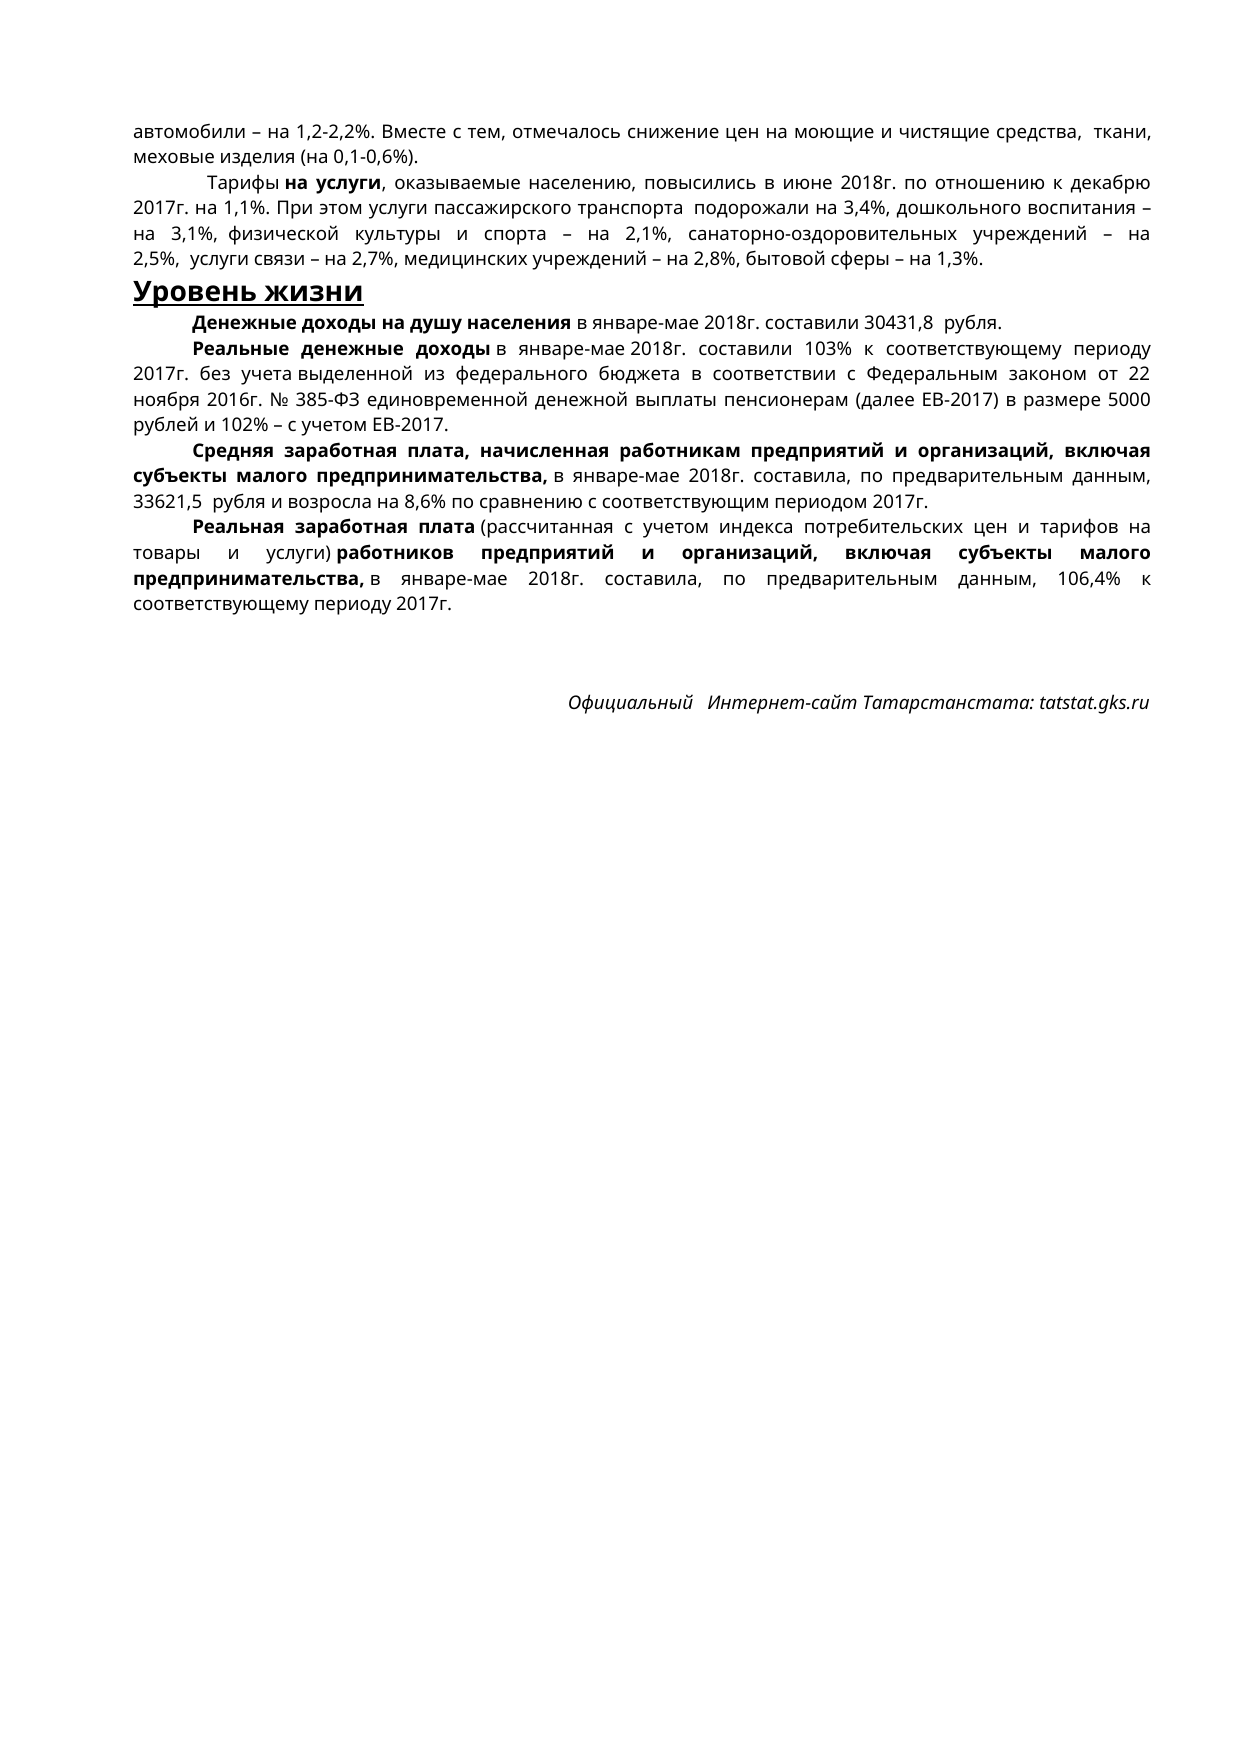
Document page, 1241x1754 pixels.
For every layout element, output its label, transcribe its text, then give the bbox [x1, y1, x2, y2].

text Средняя заработная плата, начисленная работникам предприятий и организаций, включая субъекты малого предпринимательства, в январе-мае 2018г. составила, по предварительным данным, 33621,5 рубля и возросла на 8,6% по сравнению с соответствующим периодом 2017г. [133, 437, 1152, 514]
text Реальные денежные доходы в январе-мае 2018г. составили 103% к соответствующему периоду 2017г. без учета выделенной из федерального бюджета в соответствии с Федеральным законом от 22 ноября 2016г. № 385-ФЗ единовременной денежной выплаты пенсионерам (далее ЕВ-2017) в размере 5000 рублей и 102% – с учетом ЕВ-2017. [133, 335, 1152, 437]
text Официальный Интернет-сайт Татарстанстата: tatstat.gks.ru [133, 689, 1152, 715]
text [133, 118, 1152, 169]
text Тарифы на услуги, оказываемые населению, повысились в июне 2018г. по отношению к декабрю 2017г. на 1,1%. При этом услуги пассажирского транспорта подорожали на 3,4%, дошкольного воспитания – на 3,1%, физической культуры и спорта – на 2,1%, санаторно-оздоровительных учреждений – на 2,5%, услуги связи – на 2,7%, медицинских учреждений – на 2,8%, бытовой сферы – на 1,3%. [133, 169, 1152, 271]
text Уровень жизни [133, 271, 1152, 309]
text Денежные доходы на душу населения в январе-мае 2018г. составили 30431,8 рубля. [133, 309, 1152, 335]
text Реальная заработная плата (рассчитанная с учетом индекса потребительских цен и тарифов на товары и услуги) работников предприятий и организаций, включая субъекты малого предпринимательства, в январе-мае 2018г. составила, по предварительным данным, 106,4% к соответствующему периоду 2017г. [133, 514, 1152, 616]
